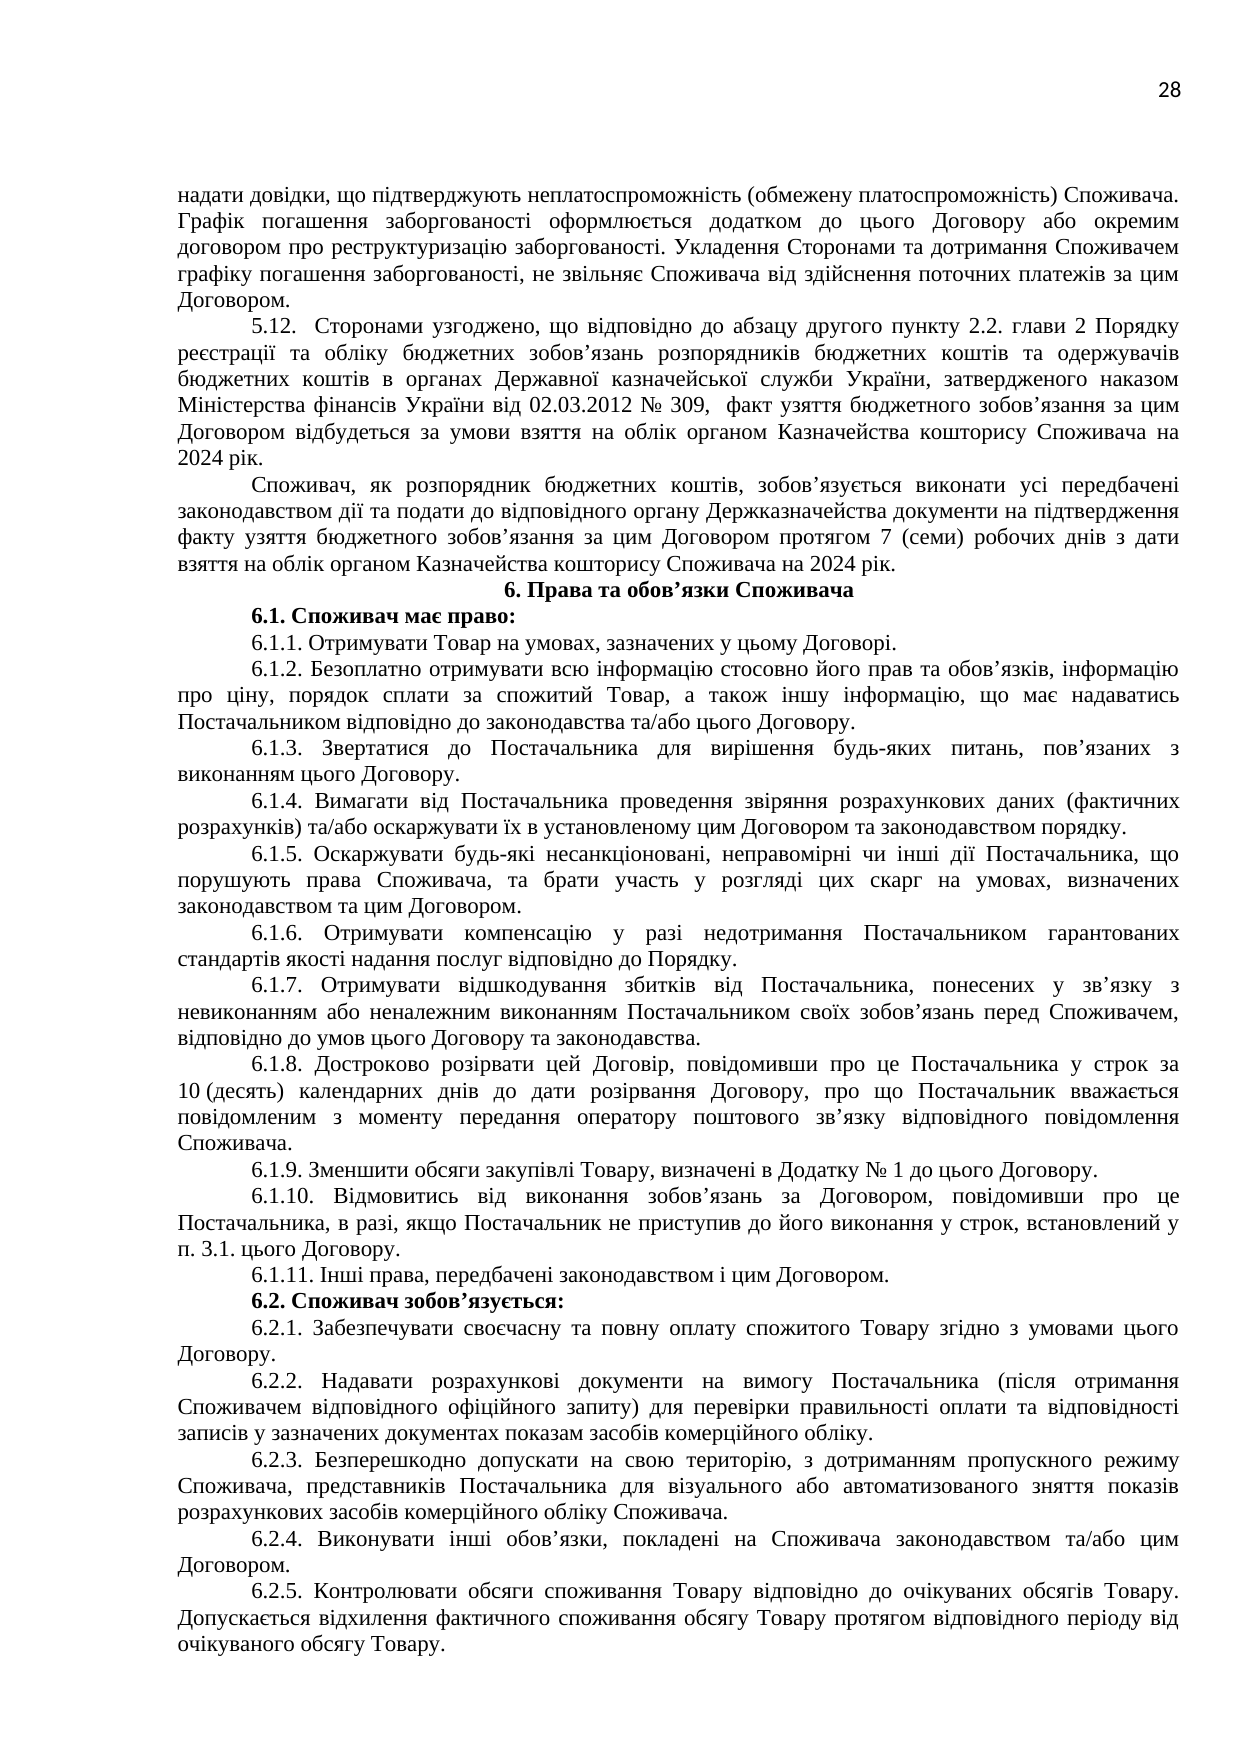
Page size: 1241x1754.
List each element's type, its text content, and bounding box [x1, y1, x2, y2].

text 6.2. Споживач зобов’язується: [177, 1288, 1181, 1314]
text 6.2.4. Виконувати інші обов’язки, покладені на Споживача законодавством та/або цим Договором. [177, 1525, 1181, 1577]
text 6.2.1. Забезпечувати своєчасну та повну оплату спожитого Товару згідно з умовами цього Договору. [177, 1314, 1181, 1367]
text 6.1.10. Відмовитись від виконання зобов’язань за Договором, повідомивши про це Постачальника, в разі, якщо Постачальник не приступив до його виконання у строк, встановлений у п. 3.1. цього Договору. [177, 1182, 1181, 1261]
text 6.1.1. Отримувати Товар на умовах, зазначених у цьому Договорі. [177, 629, 1181, 655]
text 6.1. Споживач має право: [177, 602, 1181, 629]
text 6.1.6. Отримувати компенсацію у разі недотримання Постачальником гарантованих стандартів якості надання послуг відповідно до Порядку. [177, 919, 1181, 971]
text 5.12. Сторонами узгоджено, що відповідно до абзацу другого пункту 2.2. глави 2 Порядку реєстрації та обліку бюджетних зобов’язань розпорядників бюджетних коштів та одержувачів бюджетних коштів в органах Державної казначейської служби України, затвердженого наказом Міністерства фінансів України від 02.03.2012 № 309, факт узяття бюджетного зобов’язання за цим Договором відбудеться за умови взяття на облік органом Казначейства кошторису Споживача на 2024 рік. [177, 312, 1181, 471]
text 6.2.5. Контролювати обсяги споживання Товару відповідно до очікуваних обсягів Товару. Допускається відхилення фактичного споживання обсягу Товару протягом відповідного періоду від очікуваного обсягу Товару. [177, 1577, 1181, 1657]
text 6.1.2. Безоплатно отримувати всю інформацію стосовно його прав та обов’язків, інформацію про ціну, порядок сплати за спожитий Товар, а також іншу інформацію, що має надаватись Постачальником відповідно до законодавства та/або цього Договору. [177, 655, 1181, 734]
text 6.1.5. Оскаржувати будь-які несанкціоновані, неправомірні чи інші дії Постачальника, що порушують права Споживача, та брати участь у розгляді цих скарг на умовах, визначених законодавством та цим Договором. [177, 839, 1181, 919]
text 6.1.4. Вимагати від Постачальника проведення звіряння розрахункових даних (фактичних розрахунків) та/або оскаржувати їх в установленому цим Договором та законодавством порядку. [177, 787, 1181, 839]
text 6.2.2. Надавати розрахункові документи на вимогу Постачальника (після отримання Споживачем відповідного офіційного запиту) для перевірки правильності оплати та відповідності записів у зазначених документах показам засобів комерційного обліку. [177, 1367, 1181, 1446]
text Споживач, як розпорядник бюджетних коштів, зобов’язується виконати усі передбачені законодавством дії та подати до відповідного органу Держказначейства документи на підтвердження факту узяття бюджетного зобов’язання за цим Договором протягом 7 (семи) робочих днів з дати взяття на облік органом Казначейства кошторису Споживача на 2024 рік. [177, 471, 1181, 576]
text 6.1.8. Достроково розірвати цей Договір, повідомивши про це Постачальника у строк за 10 (десять) календарних днів до дати розірвання Договору, про що Постачальник вважається повідомленим з моменту передання оператору поштового зв’язку відповідного повідомлення Споживача. [177, 1050, 1181, 1156]
text 6.1.7. Отримувати відшкодування збитків від Постачальника, понесених у зв’язку з невиконанням або неналежним виконанням Постачальником своїх зобов’язань перед Споживачем, відповідно до умов цього Договору та законодавства. [177, 971, 1181, 1050]
text 6.1.3. Звертатися до Постачальника для вирішення будь-яких питань, пов’язаних з виконанням цього Договору. [177, 734, 1181, 787]
text 6.1.11. Інші права, передбачені законодавством і цим Договором. [177, 1261, 1181, 1288]
text 6. Права та обов’язки Споживача [177, 576, 1181, 602]
text 6.2.3. Безперешкодно допускати на свою територію, з дотриманням пропускного режиму Споживача, представників Постачальника для візуального або автоматизованого зняття показів розрахункових засобів комерційного обліку Споживача. [177, 1446, 1181, 1525]
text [177, 181, 1181, 312]
text 6.1.9. Зменшити обсяги закупівлі Товару, визначені в Додатку № 1 до цього Договору. [177, 1156, 1181, 1182]
